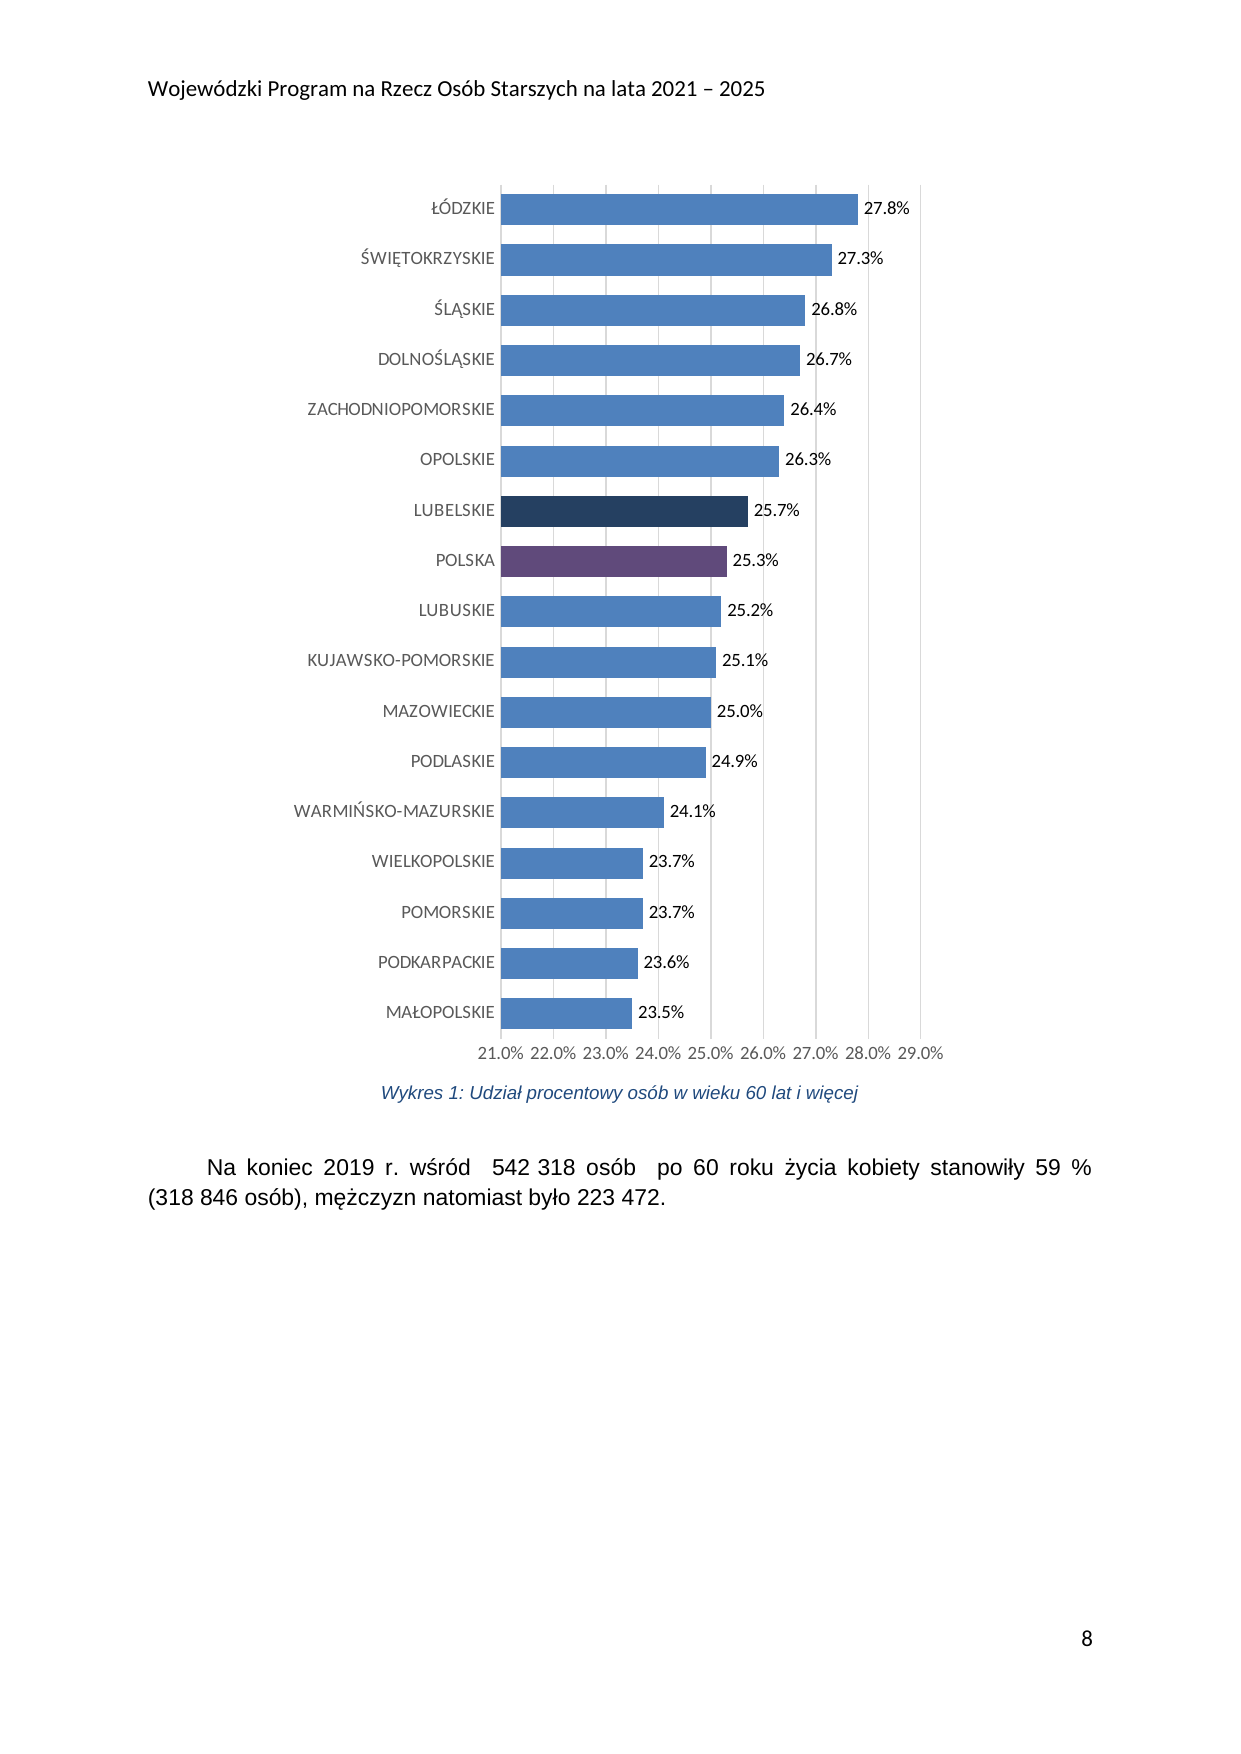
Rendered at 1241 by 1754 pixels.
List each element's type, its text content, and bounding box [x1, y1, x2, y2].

text Wykres 1: Udział procentowy osób w wieku 60 lat i więcej [148, 1081, 1093, 1103]
text Na koniec 2019 r. wśród 542 318 osób po 60 roku życia kobiety stanowiły 59 % (318 846 osób), mężczyzn natomiast było 223 472. [148, 1154, 1093, 1211]
